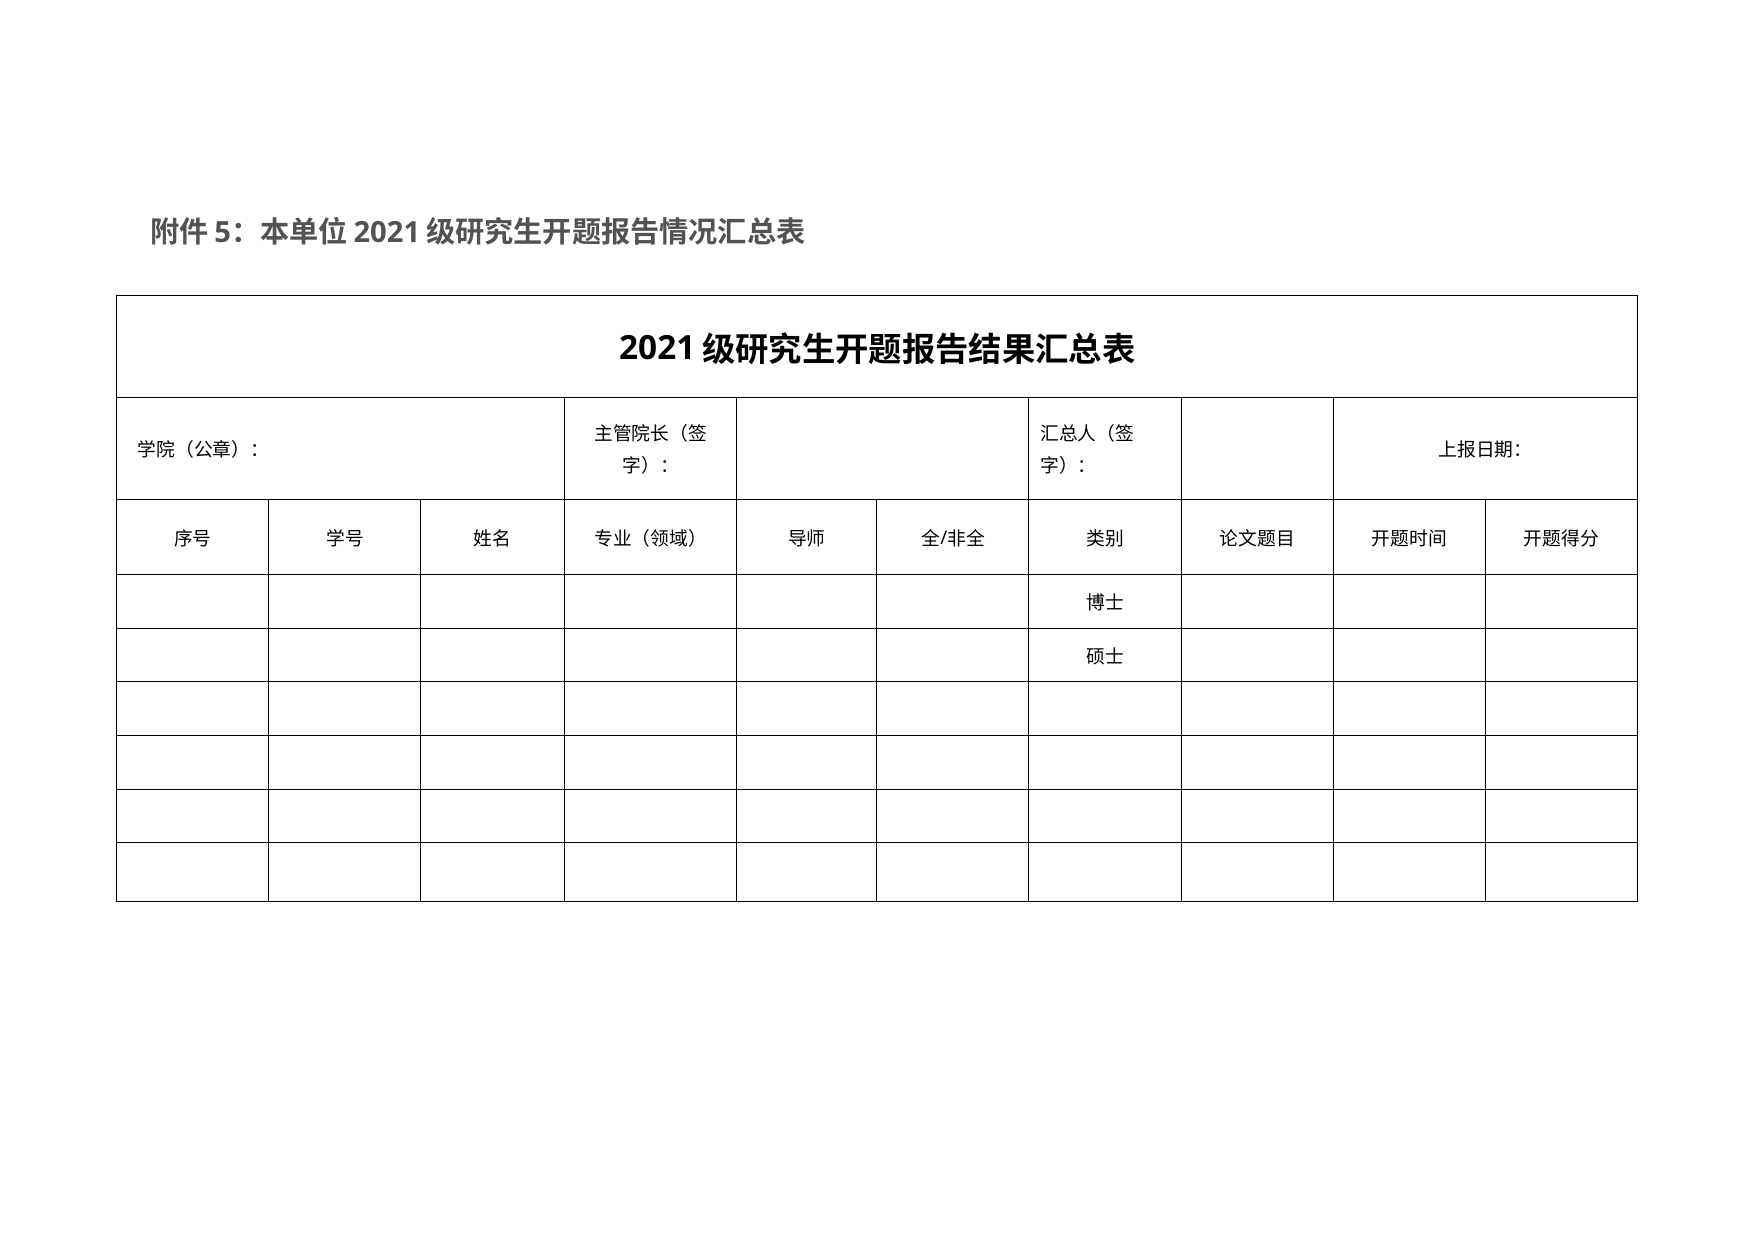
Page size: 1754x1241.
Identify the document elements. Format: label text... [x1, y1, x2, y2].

table_cell [269, 575, 420, 628]
table_cell [877, 682, 1028, 735]
table_cell 导师 [737, 500, 876, 574]
table_cell [1182, 398, 1333, 499]
table_cell [565, 575, 736, 628]
table_cell [1486, 682, 1637, 735]
table_cell [117, 843, 268, 901]
table_cell [1334, 682, 1485, 735]
table_cell [421, 736, 564, 788]
table_cell 学院（公章）： [117, 398, 564, 499]
table_cell [737, 398, 1028, 499]
table_cell [1182, 682, 1333, 735]
table_cell [421, 575, 564, 628]
table_cell [1182, 736, 1333, 788]
table_cell [877, 736, 1028, 788]
table_cell 博士 [1029, 575, 1181, 628]
table_cell 开题时间 [1334, 500, 1485, 574]
table_cell 主管院长（签字）： [565, 398, 736, 499]
table_cell [1486, 843, 1637, 901]
table_cell [117, 790, 268, 842]
table_cell 开题得分 [1486, 500, 1637, 574]
table_cell [421, 682, 564, 735]
table_cell [1334, 575, 1485, 628]
table_cell 学号 [269, 500, 420, 574]
table_cell [1486, 575, 1637, 628]
table_cell [1029, 736, 1181, 788]
table_cell [877, 575, 1028, 628]
table_cell 上报日期： [1334, 398, 1637, 499]
table_cell [1182, 843, 1333, 901]
table_cell [269, 736, 420, 788]
text 附件5：本单位2021级研究生开题报告情况汇总表 [150, 198, 1604, 263]
table_cell [117, 629, 268, 681]
table_cell [565, 629, 736, 681]
table_cell [1182, 575, 1333, 628]
table_cell [877, 790, 1028, 842]
table_cell 汇总人（签字）： [1029, 398, 1181, 499]
table_cell [565, 736, 736, 788]
table_cell 论文题目 [1182, 500, 1333, 574]
table_cell 硕士 [1029, 629, 1181, 681]
table_cell [565, 682, 736, 735]
table_cell 姓名 [421, 500, 564, 574]
table_cell 全/非全 [877, 500, 1028, 574]
table_cell [877, 629, 1028, 681]
table_header 2021级研究生开题报告结果汇总表 [117, 296, 1637, 397]
table_cell [269, 629, 420, 681]
table_cell [877, 843, 1028, 901]
table_cell [737, 629, 876, 681]
table_cell 专业（领域） [565, 500, 736, 574]
table_cell [1486, 736, 1637, 788]
table_cell [1334, 736, 1485, 788]
table_cell [1334, 629, 1485, 681]
table_cell [1029, 843, 1181, 901]
table_cell [1486, 790, 1637, 842]
table_cell [269, 843, 420, 901]
table_cell [269, 682, 420, 735]
table_cell [117, 736, 268, 788]
table_cell [565, 843, 736, 901]
table_cell [117, 682, 268, 735]
table_cell 序号 [117, 500, 268, 574]
table_cell [1182, 790, 1333, 842]
table_cell [565, 790, 736, 842]
table_cell [1029, 682, 1181, 735]
table_cell [117, 575, 268, 628]
table_cell [1334, 790, 1485, 842]
table_cell [1486, 629, 1637, 681]
table_cell [737, 790, 876, 842]
table_cell [269, 790, 420, 842]
table_cell 类别 [1029, 500, 1181, 574]
table_cell [421, 843, 564, 901]
table_cell [1182, 629, 1333, 681]
table_cell [421, 790, 564, 842]
table_cell [737, 682, 876, 735]
table_cell [737, 736, 876, 788]
table_cell [737, 843, 876, 901]
table_cell [421, 629, 564, 681]
table_cell [737, 575, 876, 628]
table_cell [1334, 843, 1485, 901]
table_cell [1029, 790, 1181, 842]
